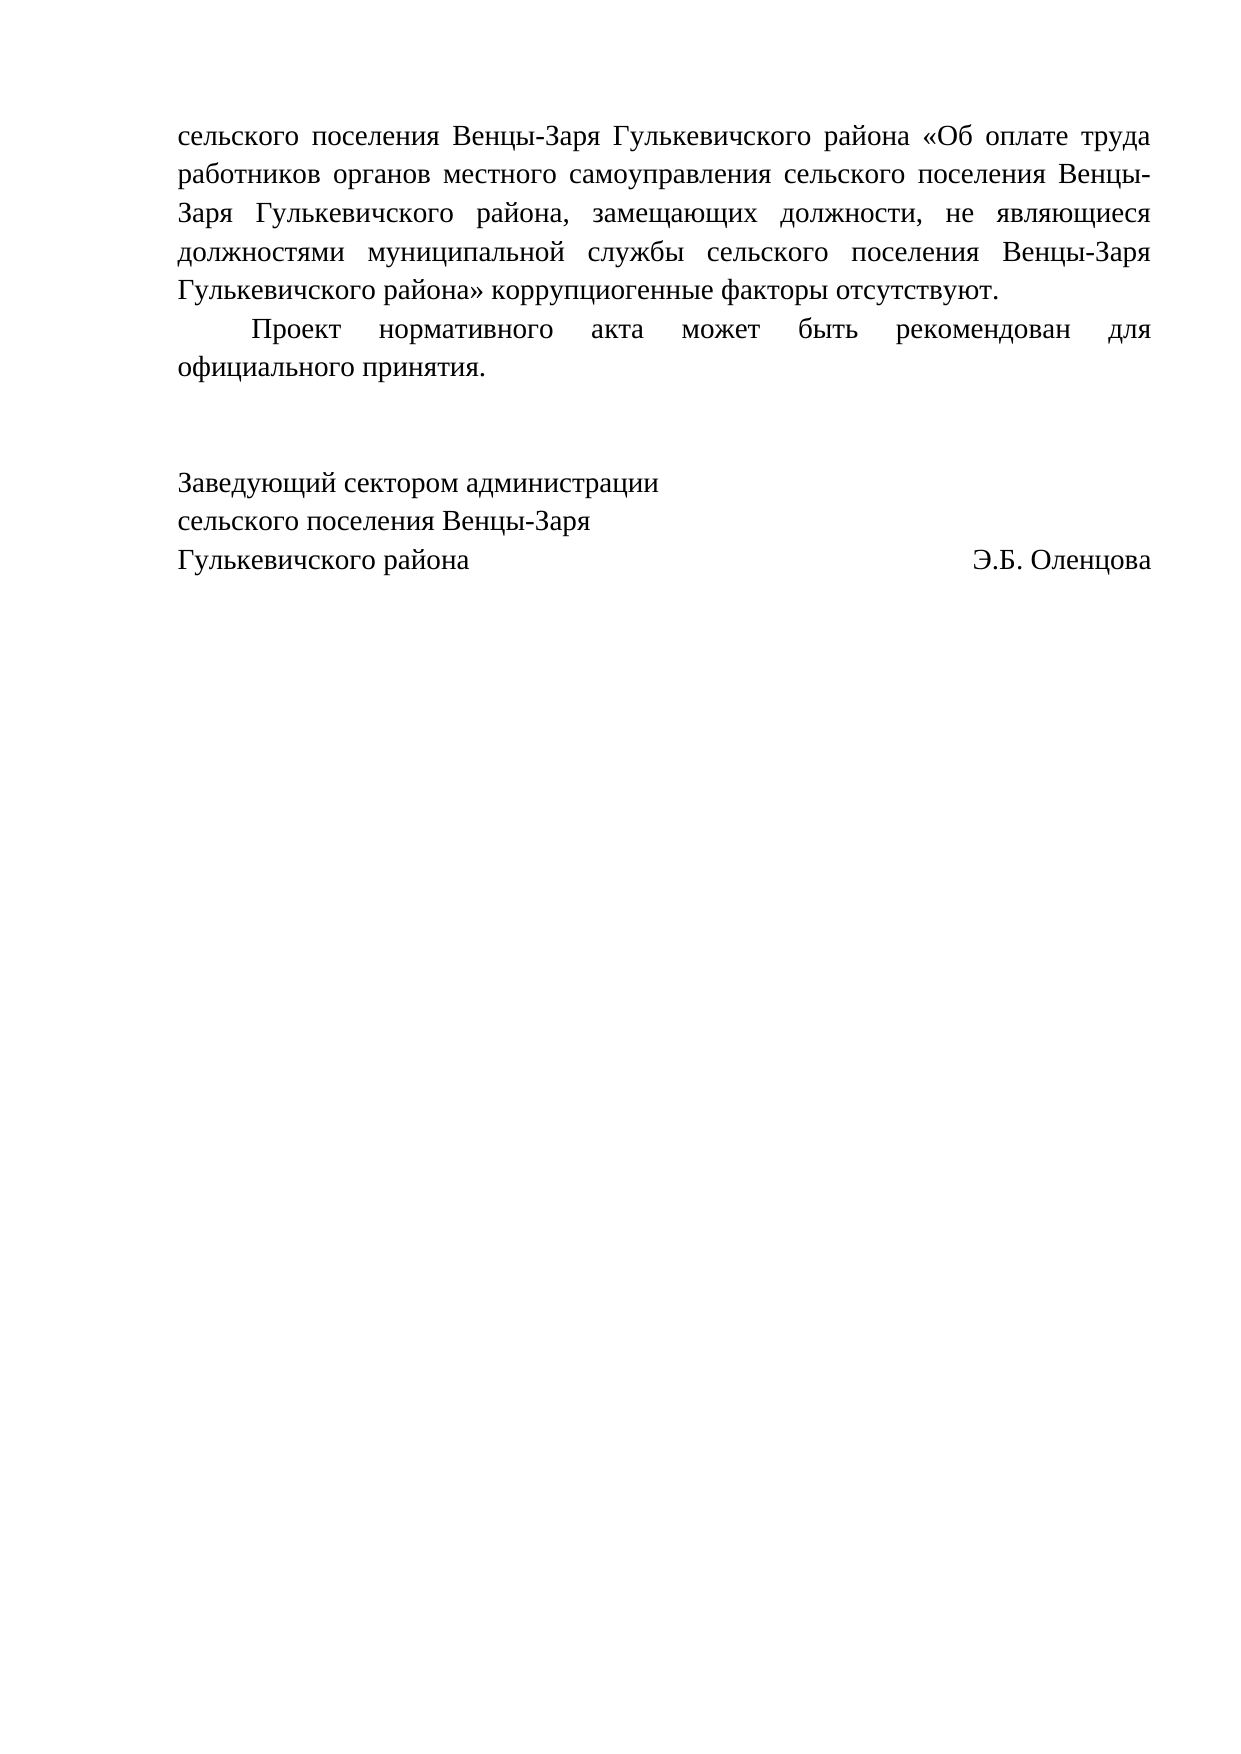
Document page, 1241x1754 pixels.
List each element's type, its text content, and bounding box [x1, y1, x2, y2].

text Гулькевичского района Э.Б. Оленцова [177, 542, 1152, 576]
text сельского поселения Венцы-Заря [177, 503, 1152, 537]
text Заведующий сектором администрации [177, 465, 1152, 498]
text Проект нормативного акта может быть рекомендован для официального принятия. [177, 311, 1152, 383]
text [177, 118, 1152, 306]
